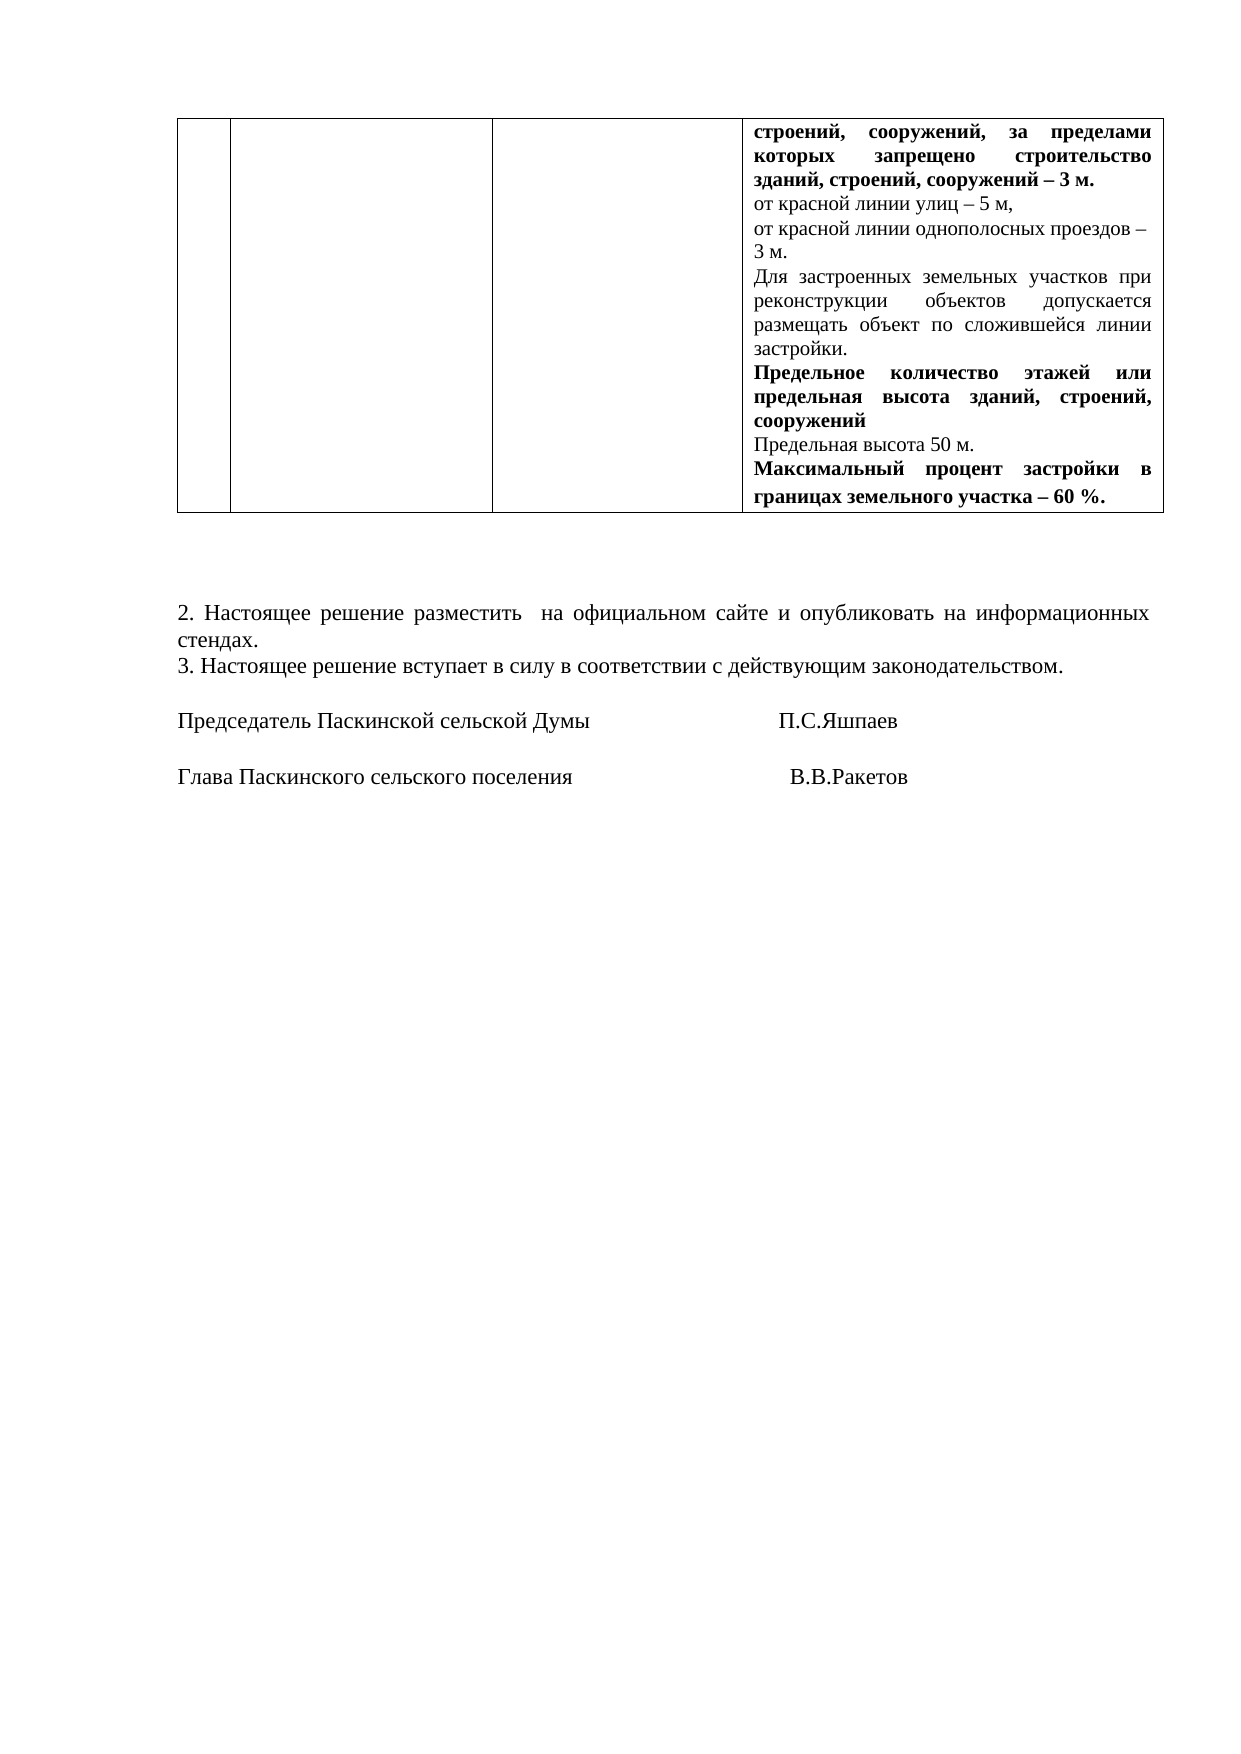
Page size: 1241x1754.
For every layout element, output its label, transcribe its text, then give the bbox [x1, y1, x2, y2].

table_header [493, 119, 742, 512]
text 3. Настоящее решение вступает в силу в соответствии с действующим законодательством. [177, 652, 1152, 678]
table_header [743, 119, 1163, 512]
text 2. Настоящее решение разместить на официальном сайте и опубликовать на информационных стендах. [177, 599, 1152, 652]
table_header 9 [178, 119, 230, 512]
text Глава Паскинского сельского поселения В.В.Ракетов [177, 763, 1152, 789]
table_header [231, 119, 492, 512]
text Председатель Паскинской сельской Думы П.С.Яшпаев [177, 707, 1152, 734]
